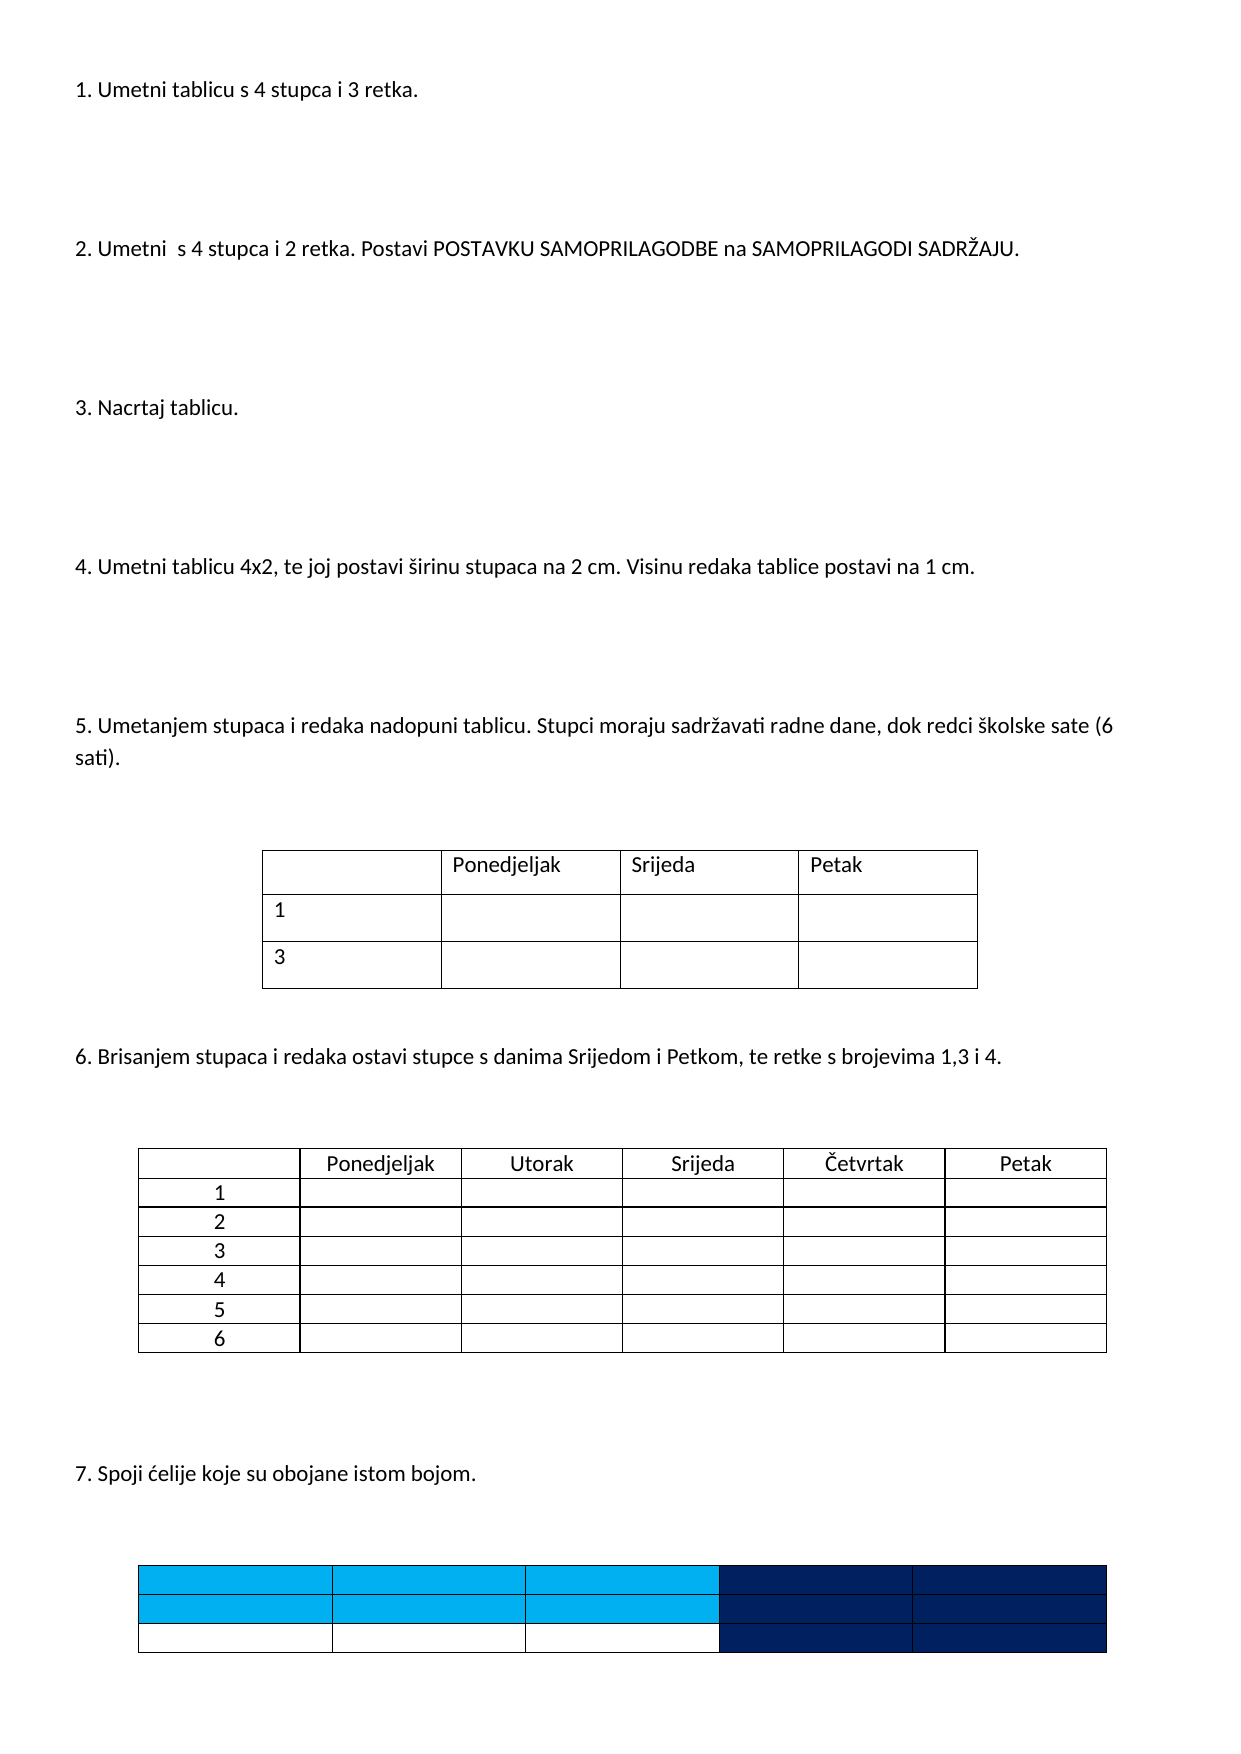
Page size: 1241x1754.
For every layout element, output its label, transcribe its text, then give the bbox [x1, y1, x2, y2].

table_cell [784, 1179, 944, 1206]
table_cell [946, 1208, 1106, 1236]
table_header [913, 1566, 1106, 1594]
table_cell [913, 1624, 1106, 1652]
table_cell [462, 1237, 622, 1264]
table_cell [946, 1266, 1106, 1294]
table_cell [784, 1324, 944, 1352]
table_cell [526, 1595, 719, 1623]
table_header Ponedjeljak [442, 851, 620, 894]
table_cell [799, 895, 977, 941]
table_header [526, 1566, 719, 1594]
table_cell [623, 1237, 783, 1264]
text 2. Umetni s 4 stupca i 2 retka. Postavi POSTAVKU SAMOPRILAGODBE na SAMOPRILAGODI SADRŽAJU. [75, 234, 1165, 262]
table_header [720, 1566, 912, 1594]
table_cell [442, 942, 620, 988]
table_header [263, 851, 441, 894]
table_header Petak [946, 1149, 1106, 1177]
table_cell 2 [139, 1208, 299, 1236]
table_cell [946, 1237, 1106, 1264]
table_cell [301, 1179, 461, 1206]
table_header Utorak [462, 1149, 622, 1177]
text 7. Spoji ćelije koje su obojane istom bojom. [75, 1459, 1165, 1487]
table_cell [946, 1179, 1106, 1206]
table_cell [623, 1266, 783, 1294]
table_cell [301, 1324, 461, 1352]
table_header Srijeda [621, 851, 798, 894]
table_cell [623, 1208, 783, 1236]
table_cell 4 [139, 1266, 299, 1294]
table_header Petak [799, 851, 977, 894]
text 4. Umetni tablicu 4x2, te joj postavi širinu stupaca na 2 cm. Visinu redaka tablice postavi na 1 cm. [75, 552, 1165, 580]
table_cell [526, 1624, 719, 1652]
table_header [333, 1566, 525, 1594]
table_cell [720, 1595, 912, 1623]
text 1. Umetni tablicu s 4 stupca i 3 retka. [75, 75, 1165, 103]
table_cell [621, 895, 798, 941]
table_cell [946, 1324, 1106, 1352]
table_cell 3 [139, 1237, 299, 1264]
table_cell [139, 1624, 332, 1652]
table_header [139, 1566, 332, 1594]
table_cell [462, 1266, 622, 1294]
table_header Ponedjeljak [301, 1149, 461, 1177]
table_cell 3 [263, 942, 441, 988]
table_header [139, 1149, 299, 1177]
table_header Četvrtak [784, 1149, 944, 1177]
table_cell [784, 1266, 944, 1294]
table_cell [946, 1295, 1106, 1323]
table_cell [621, 942, 798, 988]
table_cell 1 [263, 895, 441, 941]
table_cell [623, 1324, 783, 1352]
table_cell [301, 1295, 461, 1323]
table_cell [720, 1624, 912, 1652]
table_cell [301, 1266, 461, 1294]
table_cell [784, 1237, 944, 1264]
table_cell 1 [139, 1179, 299, 1206]
table_cell [462, 1208, 622, 1236]
text 6. Brisanjem stupaca i redaka ostavi stupce s danima Srijedom i Petkom, te retke s brojevima 1,3 i 4. [75, 1042, 1165, 1070]
table_cell [333, 1595, 525, 1623]
table_cell [442, 895, 620, 941]
table_cell [301, 1208, 461, 1236]
table_cell [462, 1295, 622, 1323]
text 5. Umetanjem stupaca i redaka nadopuni tablicu. Stupci moraju sadržavati radne dane, dok redci školske sate (6 sati). [75, 711, 1165, 771]
table_cell [301, 1237, 461, 1264]
text 3. Nacrtaj tablicu. [75, 393, 1165, 421]
table_cell [623, 1179, 783, 1206]
table_cell [913, 1595, 1106, 1623]
table_cell 5 [139, 1295, 299, 1323]
table_cell [139, 1595, 332, 1623]
table_cell [799, 942, 977, 988]
table_cell [784, 1208, 944, 1236]
table_cell 6 [139, 1324, 299, 1352]
table_cell [462, 1179, 622, 1206]
table_cell [784, 1295, 944, 1323]
table_cell [623, 1295, 783, 1323]
table_cell [462, 1324, 622, 1352]
table_cell [333, 1624, 525, 1652]
table_header Srijeda [623, 1149, 783, 1177]
